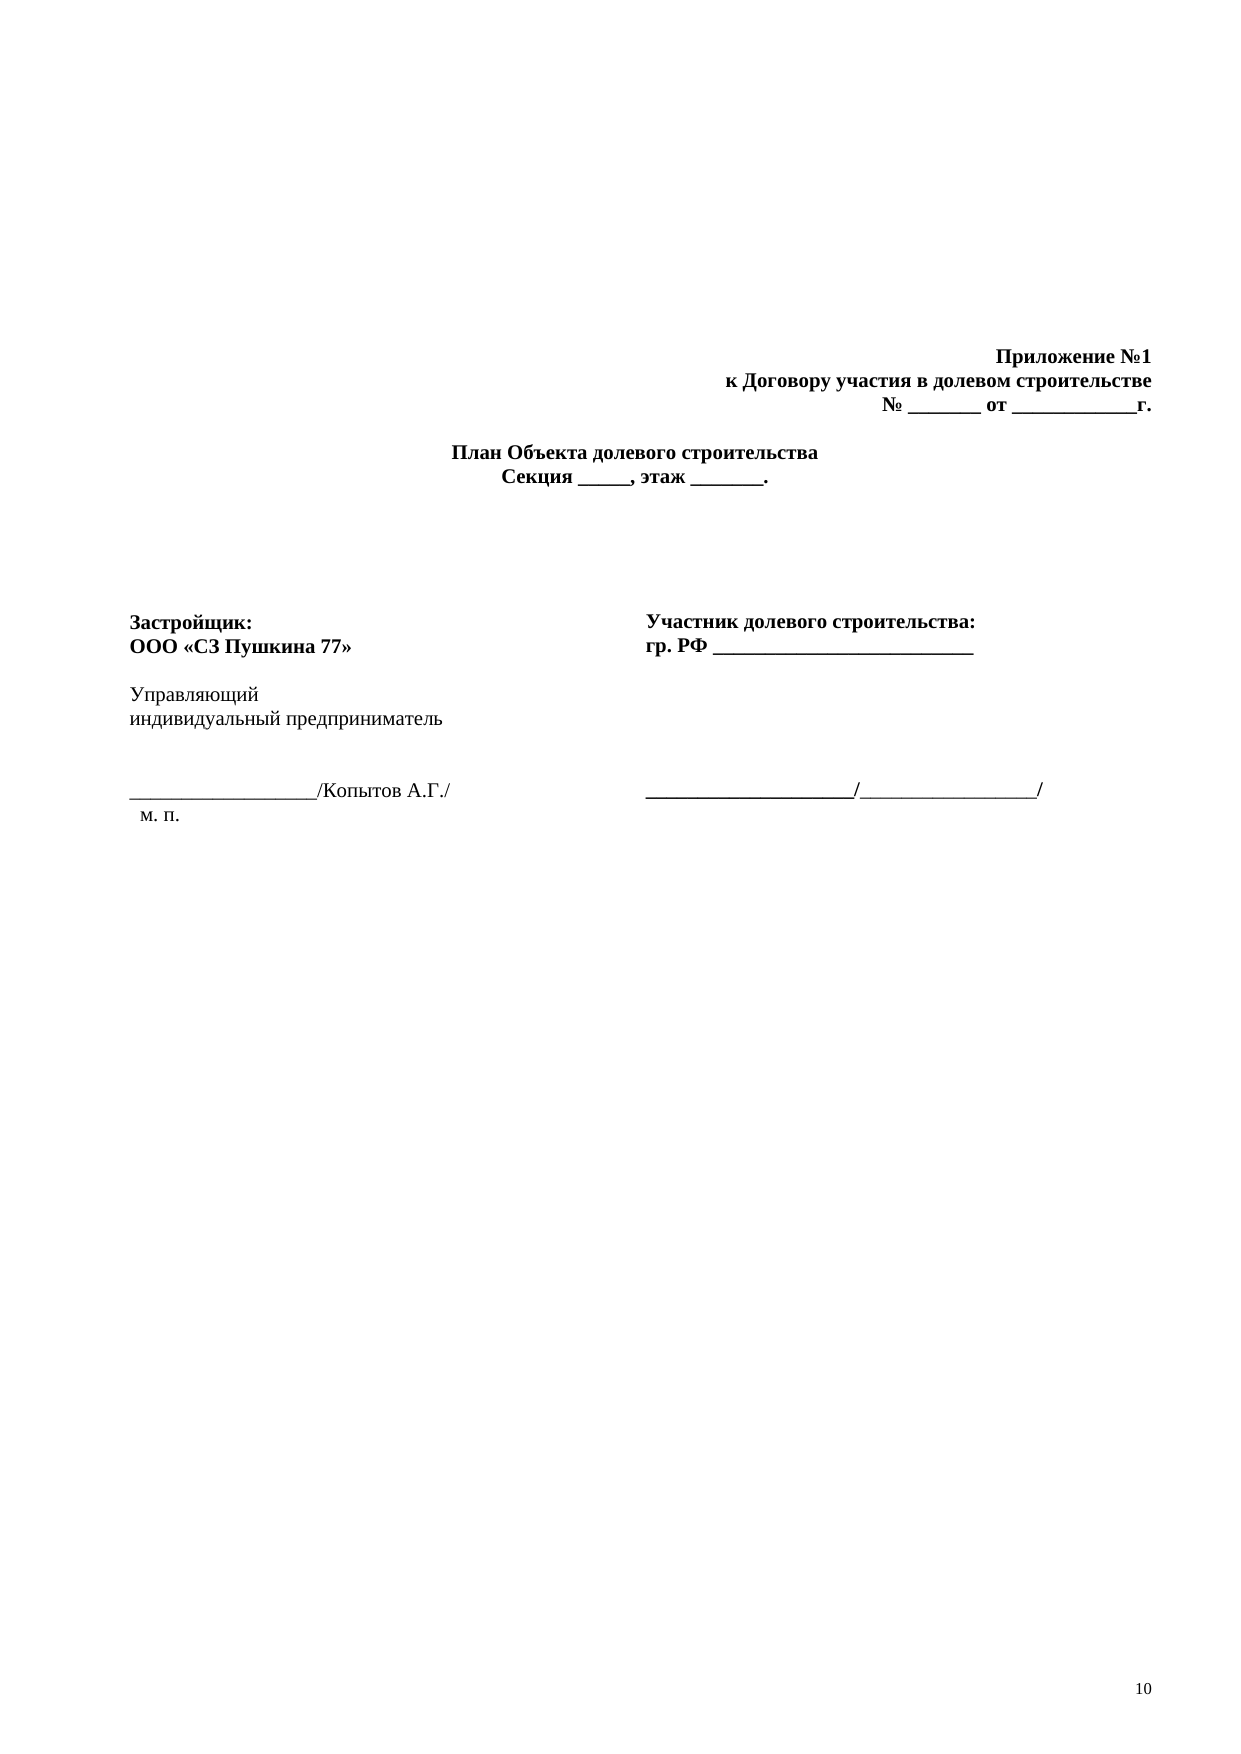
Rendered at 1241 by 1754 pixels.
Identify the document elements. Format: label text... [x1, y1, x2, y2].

text Секция _____, этаж _______. [118, 464, 1152, 488]
text План Объекта долевого строительства [118, 440, 1152, 464]
text № _______ от ____________г. [118, 392, 1152, 416]
text к Договору участия в долевом строительстве [118, 368, 1152, 392]
table_header Застройщик: ООО «СЗ Пушкина 77» Управляющий индивидуальный предприниматель __________________/Копытов А.Г./ м. п. [118, 609, 634, 981]
table_header Участник долевого строительства: гр. РФ _________________________ ____________________/_________________/ [634, 609, 1151, 981]
text Приложение №1 [118, 344, 1152, 368]
